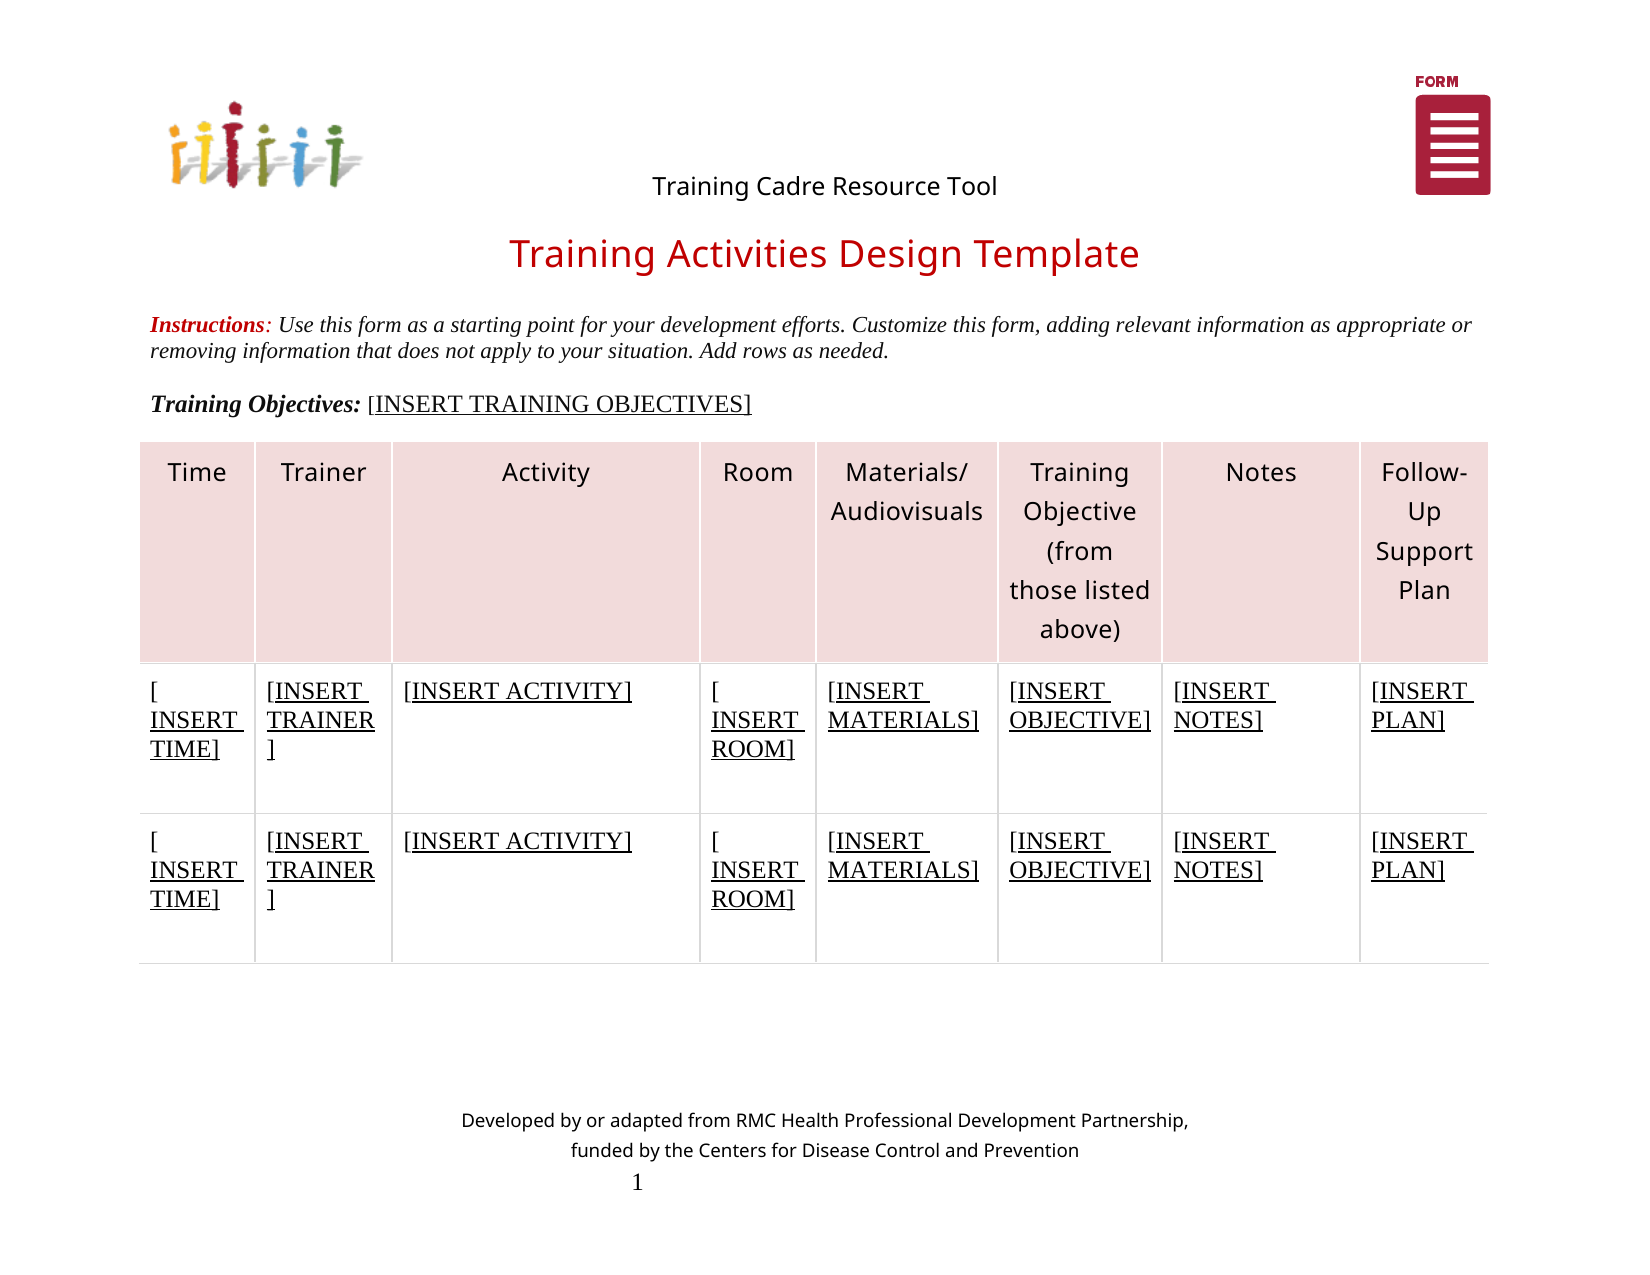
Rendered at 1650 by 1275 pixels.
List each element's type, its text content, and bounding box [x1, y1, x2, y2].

table_cell [Insert ACTIVITY] [393, 814, 699, 962]
table_header Activity [393, 442, 699, 662]
table_header Notes [1163, 442, 1359, 662]
table_cell [Insert MATERIALS] [817, 814, 997, 962]
table_header Room [701, 442, 815, 662]
table_header Follow-Up Support Plan [1361, 442, 1488, 662]
picture [1415, 75, 1491, 195]
table_cell [Insert NOTes] [1163, 664, 1359, 812]
table_cell [Insert objective] [999, 814, 1161, 962]
table_cell [Insert ACTIVITY] [393, 664, 699, 812]
table_cell [Insert ROOM] [701, 814, 815, 962]
table_header Trainer [256, 442, 391, 662]
table_cell [Insert trainER] [256, 814, 391, 962]
table_header Time [140, 442, 254, 662]
table_cell [Insert MATERIALS] [817, 664, 997, 812]
subtitle Training Activities Design Template [150, 227, 1500, 278]
text Training Objectives: [Insert training objectives] [150, 389, 1500, 417]
table_cell [Insert PLAN] [1361, 664, 1489, 812]
text Instructions: Use this form as a starting point for your development efforts. Customize this form, adding relevant information as appropriate or removing information that does not apply to your situation. Add rows as needed. [150, 311, 1500, 364]
table_cell [Insert TIME] [139, 664, 254, 812]
table_header Training Objective (from those listed above) [999, 442, 1161, 662]
table_cell [Insert objective] [999, 664, 1161, 812]
table_cell [Insert TIME] [139, 813, 254, 962]
table_cell [Insert NOTes] [1163, 814, 1359, 962]
table_cell [Insert trainER] [256, 664, 391, 812]
table_cell [Insert PLAN] [1361, 813, 1489, 962]
picture [150, 97, 375, 195]
table_header Materials/ Audiovisuals [817, 442, 997, 662]
table_cell [Insert ROOM] [701, 664, 815, 812]
